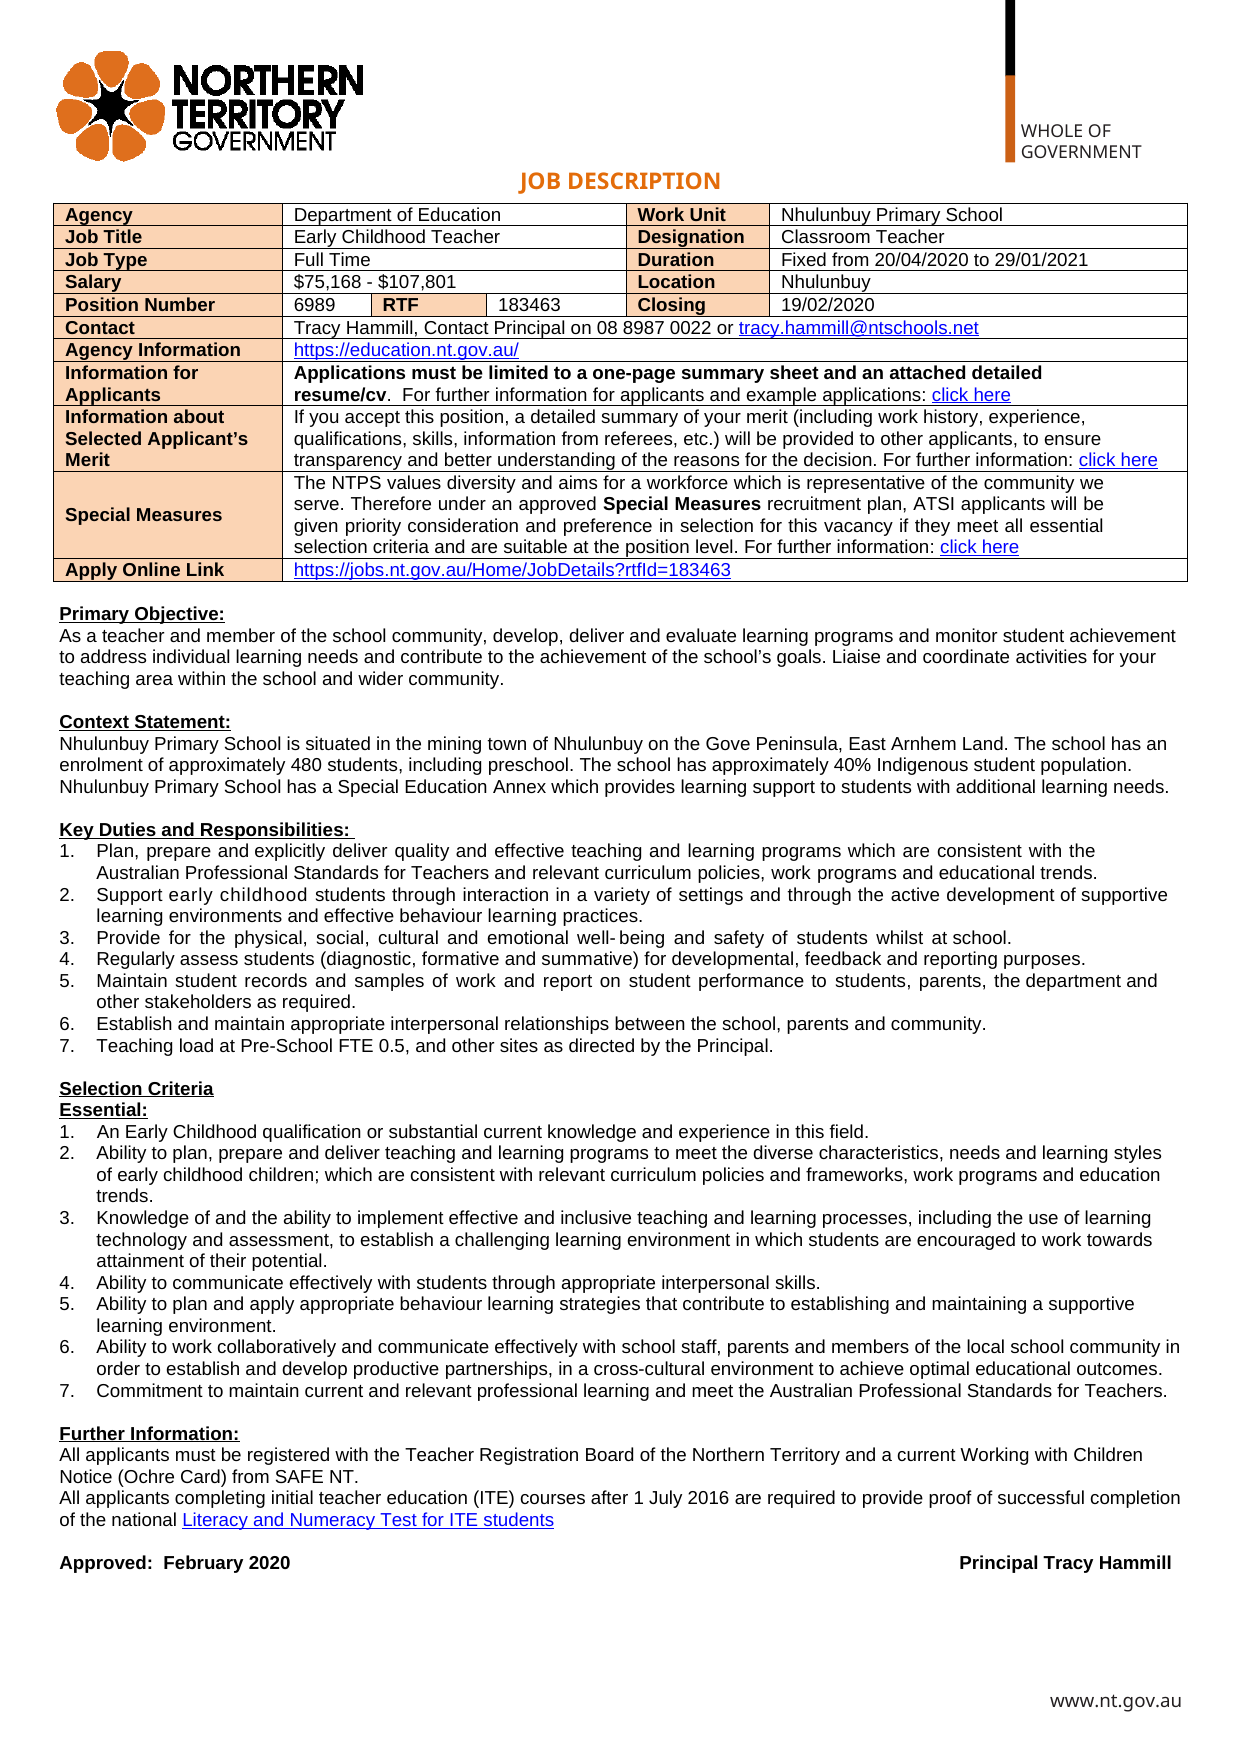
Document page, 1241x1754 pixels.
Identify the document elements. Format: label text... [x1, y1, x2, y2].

table_cell 6989 [283, 294, 371, 316]
text Context Statement: [59, 711, 1182, 732]
table_header Department of Education [283, 204, 626, 225]
table_cell Fixed from 20/04/2020 to 29/01/2021 [770, 249, 1187, 270]
table_cell Job Type [54, 249, 282, 270]
text All applicants completing initial teacher education (ITE) courses after 1 July 2016 are required to provide proof of successful completion of the national Literacy and Numeracy Test for ITE students [59, 1487, 1182, 1530]
table_header Agency [54, 204, 282, 225]
list Establish and maintain appropriate interpersonal relationships between the school, parents and community. [59, 1013, 1182, 1034]
list Commitment to maintain current and relevant professional learning and meet the Australian Professional Standards for Teachers. [59, 1379, 1182, 1401]
table_header Nhulunbuy Primary School [770, 204, 1187, 225]
table_header Work Unit [627, 204, 769, 225]
table_cell Information for Applicants [54, 362, 282, 405]
text Further Information: [59, 1422, 1184, 1444]
text Nhulunbuy Primary School is situated in the mining town of Nhulunbuy on the Gove Peninsula, East Arnhem Land. The school has an enrolment of approximately 480 students, including preschool. The school has approximately 40% Indigenous student population. Nhulunbuy Primary School has a Special Education Annex which provides learning support to students with additional learning needs. [59, 732, 1182, 797]
list Ability to plan and apply appropriate behaviour learning strategies that contribute to establishing and maintaining a supportive learning environment. [59, 1293, 1182, 1336]
text JOB DESCRIPTION [59, 165, 1182, 196]
table_cell The NTPS values diversity and aims for a workforce which is representative of the community we serve. Therefore under an approved Special Measures recruitment plan, ATSI applicants will be given priority consideration and preference in selection for this vacancy if they meet all essential selection criteria and are suitable at the position level. For further information: click here [283, 472, 1187, 558]
table_cell Agency Information [54, 339, 282, 361]
table_cell Job Title [54, 226, 282, 248]
table_cell If you accept this position, a detailed summary of your merit (including work history, experience, qualifications, skills, information from referees, etc.) will be provided to other applicants, to ensure transparency and better understanding of the reasons for the decision. For further information: click here [283, 406, 1187, 471]
table_cell https://education.nt.gov.au/ [283, 339, 1187, 361]
text Approved: February 2020 Principal Tracy Hammill [59, 1552, 1182, 1573]
table_cell Classroom Teacher [770, 226, 1187, 248]
table_cell Special Measures [54, 472, 282, 558]
table_cell RTF [372, 294, 486, 316]
text As a teacher and member of the school community, develop, deliver and evaluate learning programs and monitor student achievement to address individual learning needs and contribute to the achievement of the school’s goals. Liaise and coordinate activities for your teaching area within the school and wider community. [59, 625, 1182, 689]
table_cell 19/02/2020 [770, 294, 1187, 316]
table_cell Full Time [283, 249, 626, 270]
list Maintain student records and samples of work and report on student performance to students, parents, the department and other stakeholders as required. [59, 970, 1182, 1013]
table_cell Closing [627, 294, 769, 316]
text Selection Criteria [59, 1077, 1199, 1099]
list Teaching load at Pre-School FTE 0.5, and other sites as directed by the Principal. [59, 1034, 1182, 1056]
table_cell Duration [627, 249, 769, 270]
list Support early childhood students through interaction in a variety of settings and through the active development of supportive learning environments and effective behaviour learning practices. [59, 883, 1182, 927]
table_cell https://jobs.nt.gov.au/Home/JobDetails?rtfId=183463 [283, 559, 1187, 581]
text All applicants must be registered with the Teacher Registration Board of the Northern Territory and a current Working with Children Notice (Ochre Card) from SAFE NT. [59, 1444, 1184, 1487]
table_cell Location [627, 271, 769, 293]
table_cell Tracy Hammill, Contact Principal on 08 8987 0022 or tracy.hammill@ntschools.net [283, 317, 1187, 338]
table_cell Early Childhood Teacher [283, 226, 626, 248]
list Regularly assess students (diagnostic, formative and summative) for developmental, feedback and reporting purposes. [59, 948, 1182, 970]
list Ability to communicate effectively with students through appropriate interpersonal skills. [59, 1272, 1182, 1293]
list An Early Childhood qualification or substantial current knowledge and experience in this field. [59, 1121, 1199, 1142]
list Ability to plan, prepare and deliver teaching and learning programs to meet the diverse characteristics, needs and learning styles of early childhood children; which are consistent with relevant curriculum policies and frameworks, work programs and education trends. [59, 1142, 1182, 1207]
table_cell Nhulunbuy [770, 271, 1187, 293]
table_cell Designation [627, 226, 769, 248]
table_cell Position Number [54, 294, 282, 316]
list Ability to work collaboratively and communicate effectively with school staff, parents and members of the local school community in order to establish and develop productive partnerships, in a cross-cultural environment to achieve optimal educational outcomes. [59, 1336, 1182, 1379]
table_cell Applications must be limited to a one-page summary sheet and an attached detailed resume/cv. For further information for applicants and example applications: click here [283, 362, 1187, 405]
text Primary Objective: [59, 603, 1182, 625]
table_cell Salary [54, 271, 282, 293]
table_cell Contact [54, 317, 282, 338]
table_cell 183463 [487, 294, 626, 316]
table_cell Information about Selected Applicant’s Merit [54, 406, 282, 471]
text Essential: [59, 1099, 1199, 1121]
list Provide for the physical, social, cultural and emotional well-being and safety of students whilst at school. [59, 927, 1182, 948]
table_cell Apply Online Link [54, 559, 282, 581]
picture [55, 47, 413, 163]
table_cell $75,168 - $107,801 [283, 271, 626, 293]
list Knowledge of and the ability to implement effective and inclusive teaching and learning processes, including the use of learning technology and assessment, to establish a challenging learning environment in which students are encouraged to work towards attainment of their potential. [59, 1207, 1182, 1272]
text Key Duties and Responsibilities: [59, 819, 1199, 840]
list Plan, prepare and explicitly deliver quality and effective teaching and learning programs which are consistent with the Australian Professional Standards for Teachers and relevant curriculum policies, work programs and educational trends. [59, 840, 1182, 883]
